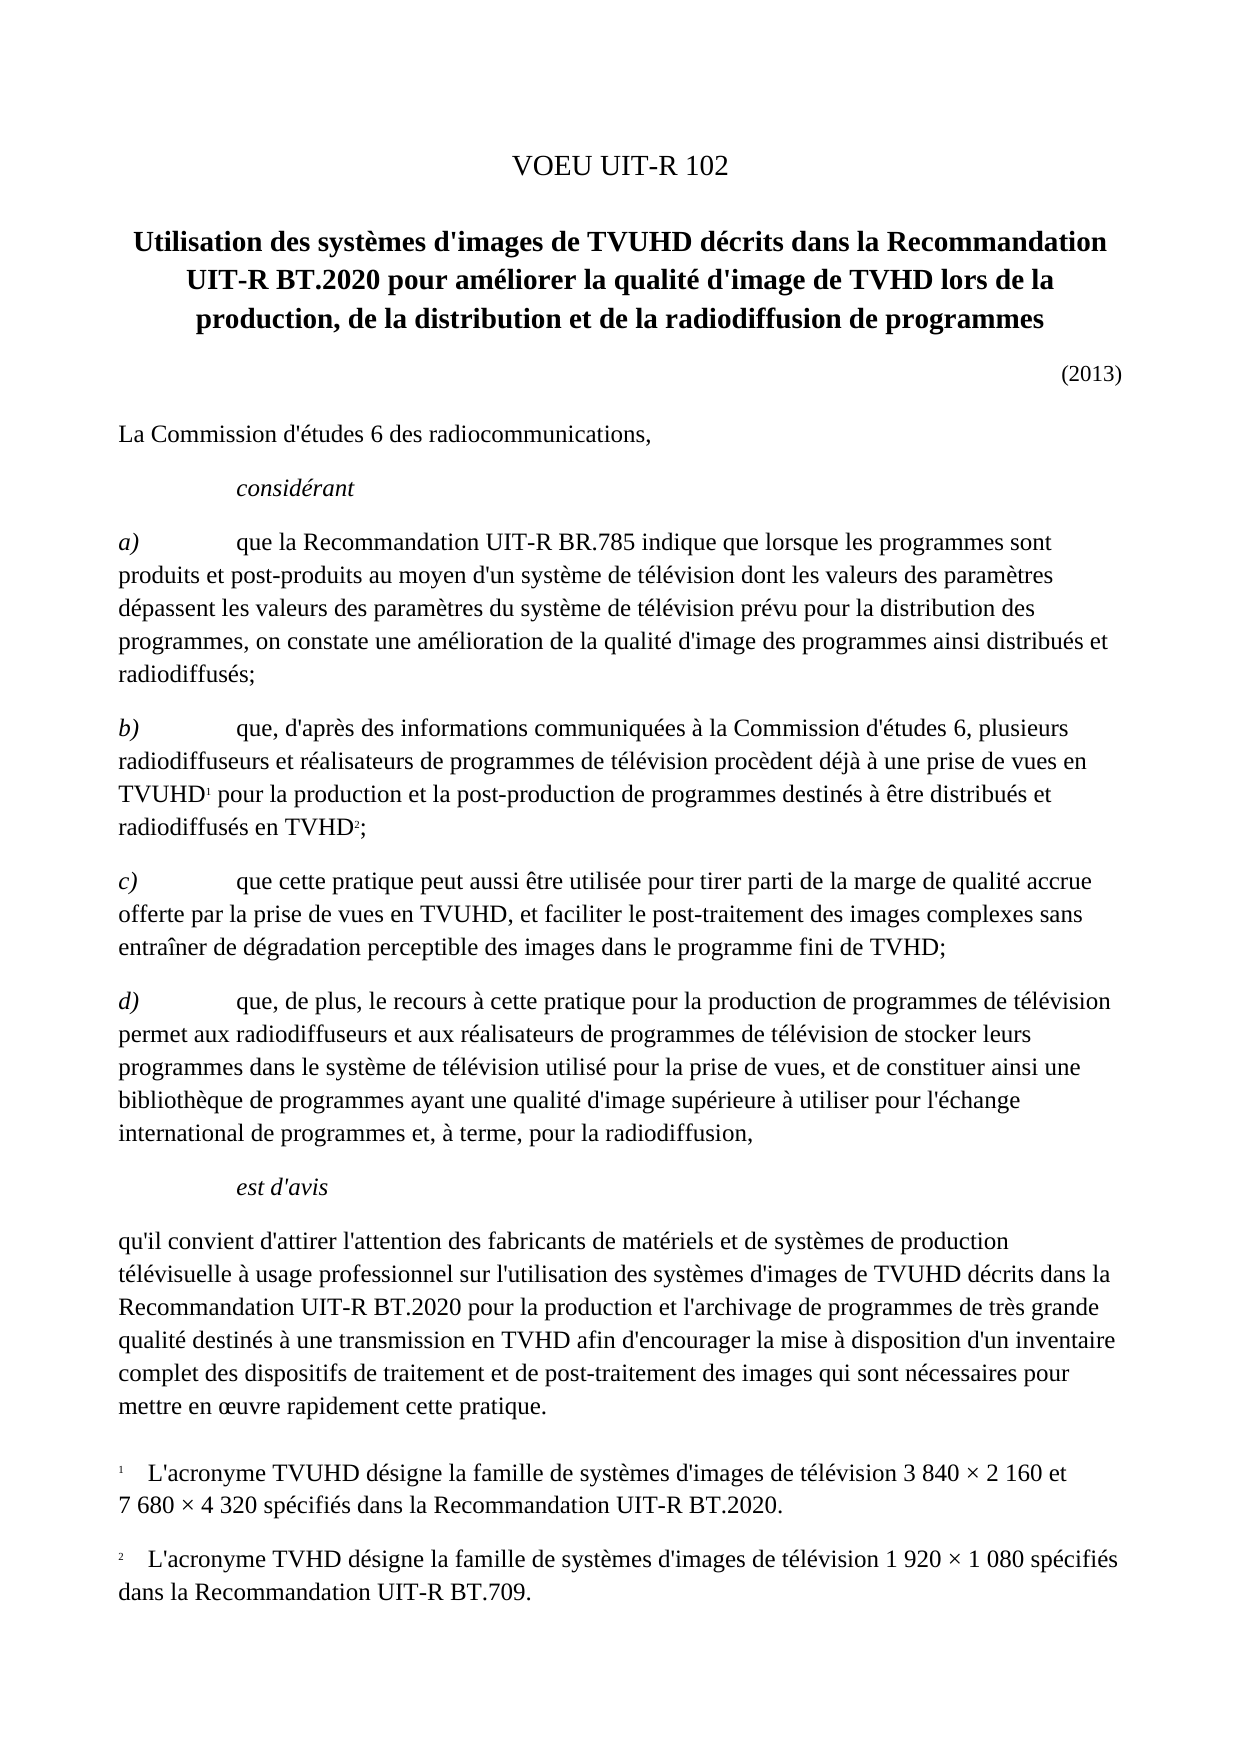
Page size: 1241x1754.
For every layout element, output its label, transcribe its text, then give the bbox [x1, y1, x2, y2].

text qu'il convient d'attirer l'attention des fabricants de matériels et de systèmes de production télévisuelle à usage professionnel sur l'utilisation des systèmes d'images de TVUHD décrits dans la Recommandation UIT-R BT.2020 pour la production et l'archivage de programmes de très grande qualité destinés à une transmission en TVHD afin d'encourager la mise à disposition d'un inventaire complet des dispositifs de traitement et de post-traitement des images qui sont nécessaires pour mettre en œuvre rapidement cette pratique. [118, 1226, 1122, 1420]
text est d'avis [118, 1172, 1122, 1201]
text c) que cette pratique peut aussi être utilisée pour tirer parti de la marge de qualité accrue offerte par la prise de vues en TVUHD, et faciliter le post-traitement des images complexes sans entraîner de dégradation perceptible des images dans le programme fini de TVHD; [118, 866, 1122, 961]
title Utilisation des systèmes d'images de TVUHD décrits dans la Recommandation UIT-R BT.2020 pour améliorer la qualité d'image de TVHD lors de la production, de la distribution et de la radiodiffusion de programmes [118, 224, 1122, 334]
text b) que, d'après des informations communiquées à la Commission d'études 6, plusieurs radiodiffuseurs et réalisateurs de programmes de télévision procèdent déjà à une prise de vues en TVUHD pour la production et la post-production de programmes destinés à être distribués et radiodiffusés en TVHD; [118, 713, 1122, 841]
title La Commission d'études 6 des radiocommunications, [118, 419, 1122, 448]
text a) que la Recommandation UIT-R BR.785 indique que lorsque les programmes sont produits et post-produits au moyen d'un système de télévision dont les valeurs des paramètres dépassent les valeurs des paramètres du système de télévision prévu pour la distribution des programmes, on constate une amélioration de la qualité d'image des programmes ainsi distribués et radiodiffusés; [118, 527, 1122, 688]
text VOeu UIT-R 102 [118, 148, 1122, 181]
text (2013) [118, 360, 1122, 387]
text considérant [118, 473, 1122, 502]
text d) que, de plus, le recours à cette pratique pour la production de programmes de télévision permet aux radiodiffuseurs et aux réalisateurs de programmes de télévision de stocker leurs programmes dans le système de télévision utilisé pour la prise de vues, et de constituer ainsi une bibliothèque de programmes ayant une qualité d'image supérieure à utiliser pour l'échange international de programmes et, à terme, pour la radiodiffusion, [118, 986, 1122, 1147]
